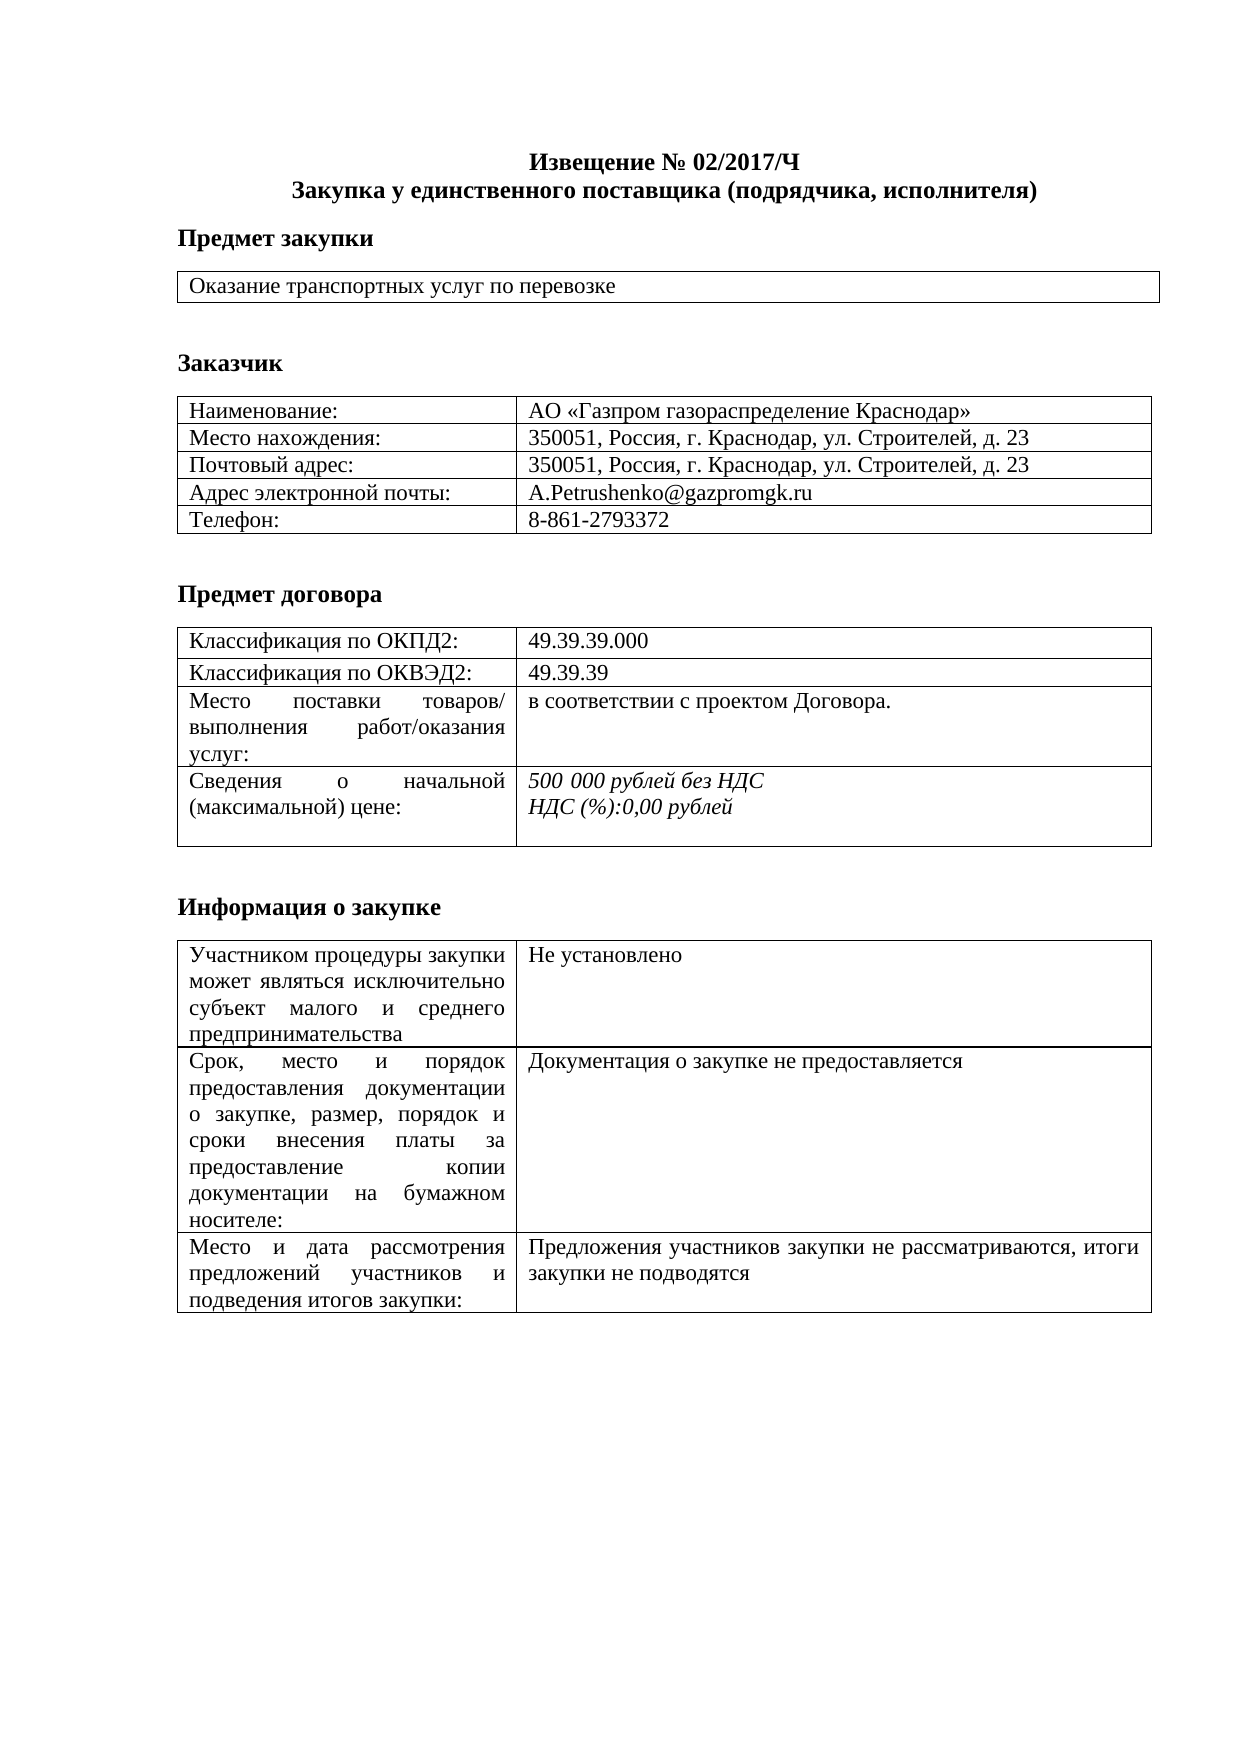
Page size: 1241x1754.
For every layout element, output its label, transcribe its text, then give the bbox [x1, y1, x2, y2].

table_header Наименование: [178, 397, 516, 423]
table_header Не установлено [517, 941, 1151, 1046]
table_header Оказание транспортных услуг по перевозке [178, 272, 1159, 302]
text Заказчик [177, 348, 1152, 377]
table_cell Предложения участников закупки не рассматриваются, итоги закупки не подводятся [517, 1233, 1151, 1312]
table_cell Телефон: [178, 506, 516, 533]
table_header АО «Газпром газораспределение Краснодар» [517, 397, 1151, 423]
table_header Участником процедуры закупки может являться исключительно субъект малого и среднего предпринимательства [178, 941, 516, 1046]
table_cell Место поставки товаров/ выполнения работ/оказания услуг: [178, 687, 516, 766]
table_cell Документация о закупке не предоставляется [517, 1048, 1151, 1232]
table_cell 8-861-2793372 [517, 506, 1151, 533]
table_cell 49.39.39 [517, 659, 1151, 686]
table_cell Классификация по ОКВЭД2: [178, 659, 516, 686]
text Предмет договора [177, 579, 1152, 608]
table_cell A.Petrushenko@gazpromgk.ru [517, 479, 1151, 505]
table_cell Место и дата рассмотрения предложений участников и подведения итогов закупки: [178, 1233, 516, 1312]
table_cell Почтовый адрес: [178, 452, 516, 478]
table_cell Срок, место и порядок предоставления документации о закупке, размер, порядок и сроки внесения платы за предоставление копии документации на бумажном носителе: [178, 1048, 516, 1232]
table_cell 350051, Россия, г. Краснодар, ул. Строителей, д. 23 [517, 452, 1151, 478]
table_cell Адрес электронной почты: [178, 479, 516, 505]
table_cell 350051, Россия, г. Краснодар, ул. Строителей, д. 23 [517, 424, 1151, 451]
text Закупка у единственного поставщика (подрядчика, исполнителя) [177, 176, 1152, 204]
text Извещение № 02/2017/Ч [177, 147, 1152, 176]
table_header 49.39.39.000 [517, 628, 1151, 657]
table_header Классификация по ОКПД2: [178, 628, 516, 657]
table_cell Место нахождения: [178, 424, 516, 451]
text Предмет закупки [177, 223, 1152, 252]
text Информация о закупке [177, 892, 1152, 921]
table_cell в соответствии с проектом Договора. [517, 687, 1151, 766]
table_cell Сведения о начальной (максимальной) цене: [178, 767, 516, 846]
table_cell 500 000 рублей без НДС НДС (%):0,00 рублей [517, 767, 1151, 846]
